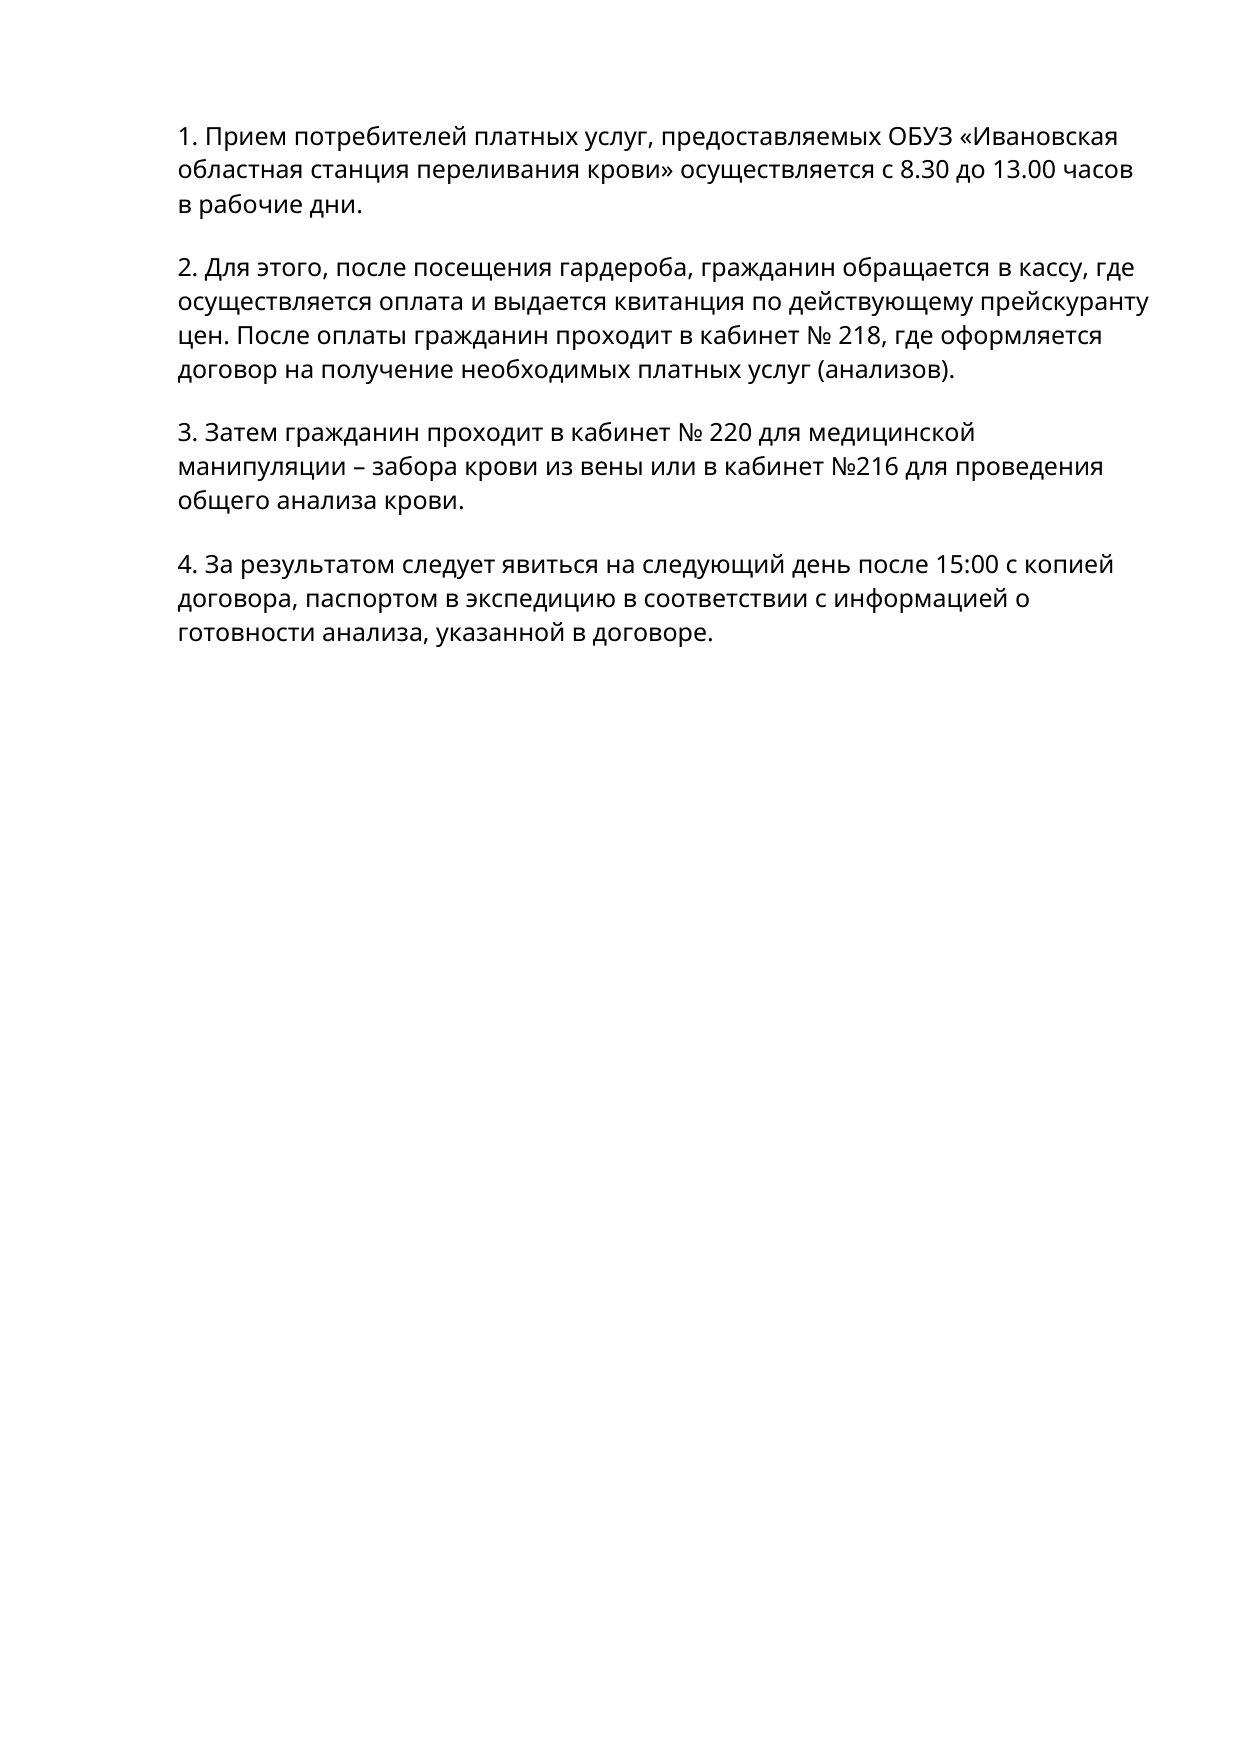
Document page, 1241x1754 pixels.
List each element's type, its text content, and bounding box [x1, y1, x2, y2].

text 4. За результатом следует явиться на следующий день после 15:00 с копией договора, паспортом в экспедицию в соответствии с информацией о готовности анализа, указанной в договоре. [177, 546, 1152, 648]
text 1. Прием потребителей платных услуг, предоставляемых ОБУЗ «Ивановская областная станция переливания крови» осуществляется с 8.30 до 13.00 часов в рабочие дни. [177, 118, 1152, 220]
text 2. Для этого, после посещения гардероба, гражданин обращается в кассу, где осуществляется оплата и выдается квитанция по действующему прейскуранту цен. После оплаты гражданин проходит в кабинет № 218, где оформляется договор на получение необходимых платных услуг (анализов). [177, 249, 1152, 386]
text 3. Затем гражданин проходит в кабинет № 220 для медицинской манипуляции – забора крови из вены или в кабинет №216 для проведения общего анализа крови. [177, 415, 1152, 517]
